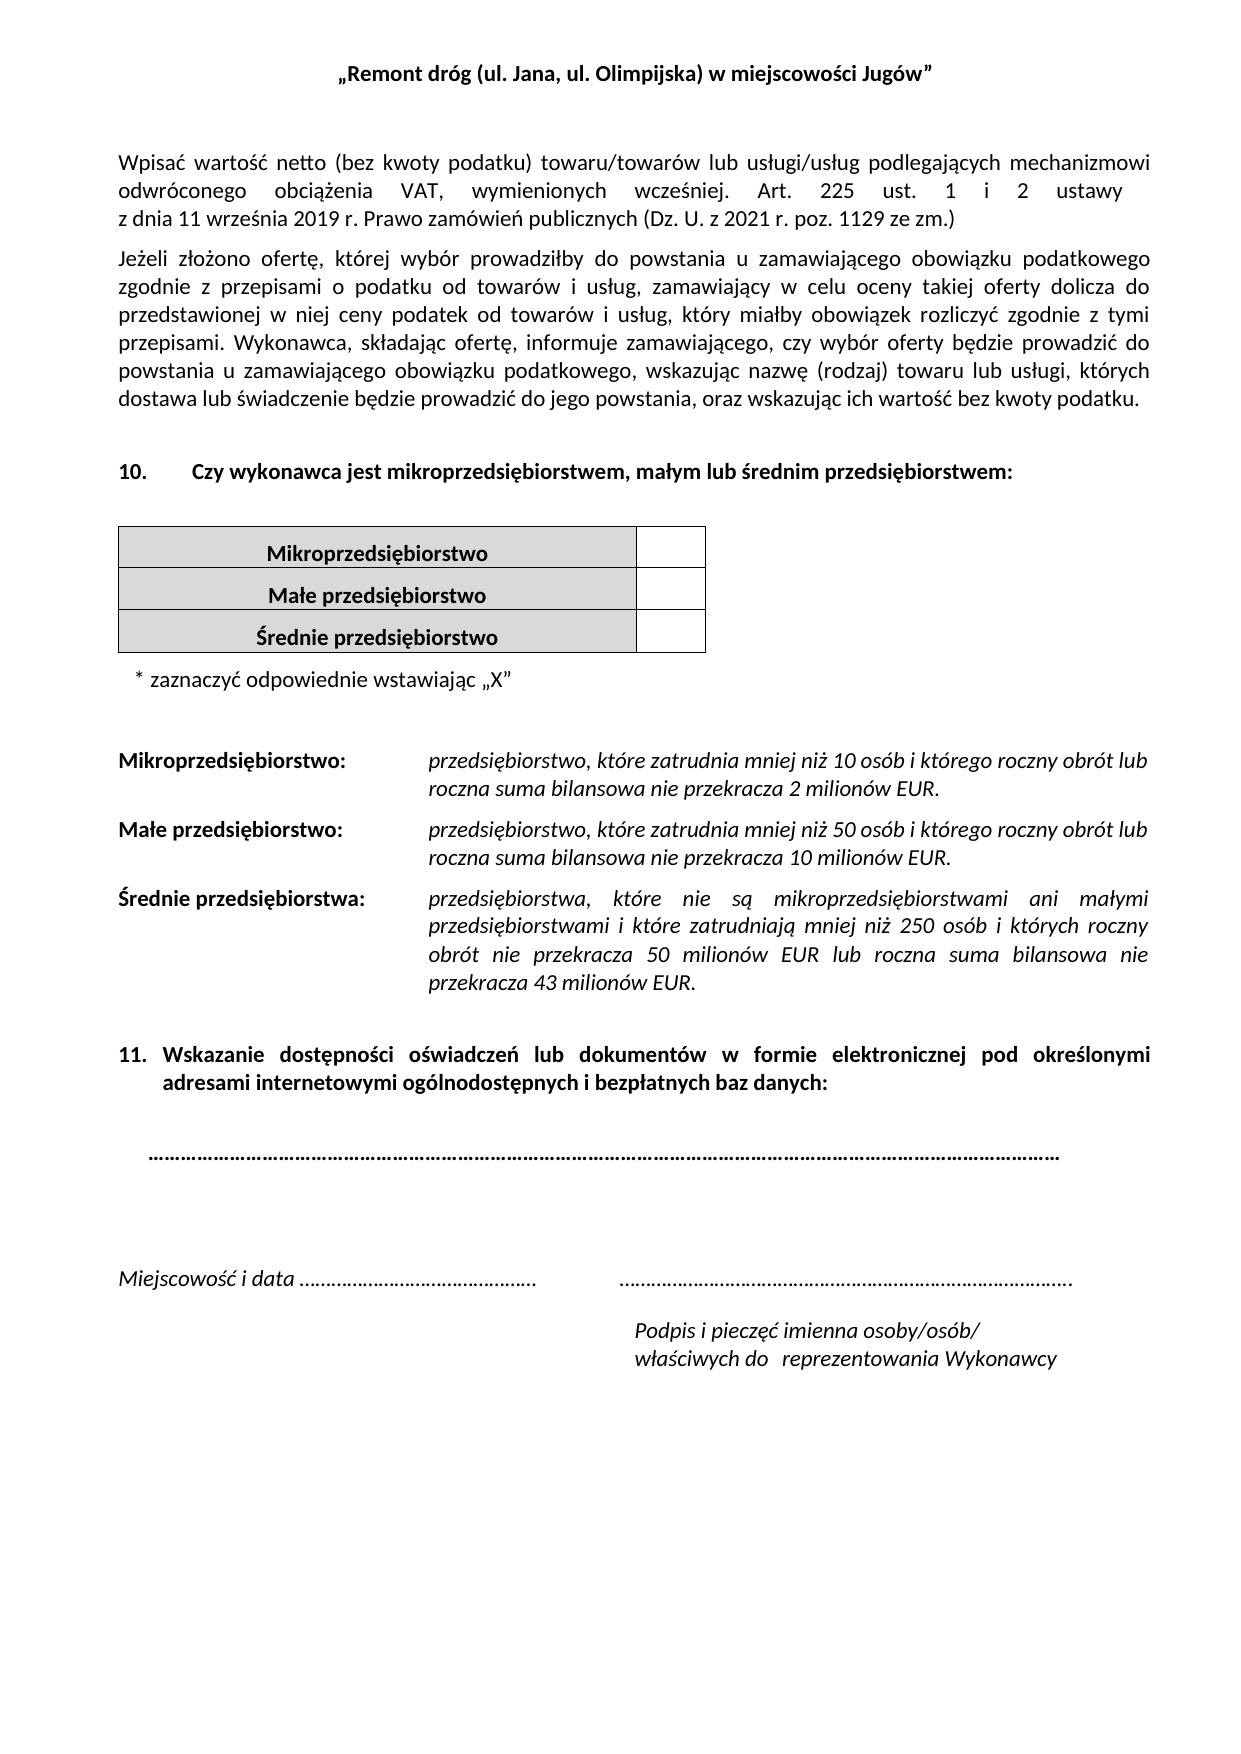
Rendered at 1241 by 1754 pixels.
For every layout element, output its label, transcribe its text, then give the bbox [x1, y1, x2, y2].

table_cell [637, 568, 705, 609]
text Jeżeli złożono ofertę, której wybór prowadziłby do powstania u zamawiającego obowiązku podatkowego zgodnie z przepisami o podatku od towarów i usług, zamawiający w celu oceny takiej oferty dolicza do przedstawionej w niej ceny podatek od towarów i usług, który miałby obowiązek rozliczyć zgodnie z tymi przepisami. Wykonawca, składając ofertę, informuje zamawiającego, czy wybór oferty będzie prowadzić do powstania u zamawiającego obowiązku podatkowego, wskazując nazwę (rodzaj) towaru lub usługi, których dostawa lub świadczenie będzie prowadzić do jego powstania, oraz wskazując ich wartość bez kwoty podatku. [118, 244, 1152, 412]
text Wpisać wartość netto (bez kwoty podatku) towaru/towarów lub usługi/usług podlegających mechanizmowi odwróconego obciążenia VAT, wymienionych wcześniej. Art. 225 ust. 1 i 2 ustawy z dnia 11 września 2019 r. Prawo zamówień publicznych (Dz. U. z 2021 r. poz. 1129 ze zm.) [118, 148, 1152, 232]
text Małe przedsiębiorstwo: przedsiębiorstwo, które zatrudnia mniej niż 50 osób i którego roczny obrót lub roczna suma bilansowa nie przekracza 10 milionów EUR. [118, 815, 1152, 871]
table_cell [637, 610, 705, 652]
text 11. Wskazanie dostępności oświadczeń lub dokumentów w formie elektronicznej pod określonymi adresami internetowymi ogólnodostępnych i bezpłatnych baz danych: [118, 1040, 1152, 1096]
text Podpis i pieczęć imienna osoby/osób/ [634, 1292, 1152, 1344]
text 10. Czy wykonawca jest mikroprzedsiębiorstwem, małym lub średnim przedsiębiorstwem: [118, 457, 1152, 485]
text Mikroprzedsiębiorstwo: przedsiębiorstwo, które zatrudnia mniej niż 10 osób i którego roczny obrót lub roczna suma bilansowa nie przekracza 2 milionów EUR. [118, 747, 1152, 803]
text właściwych do reprezentowania Wykonawcy [634, 1344, 1152, 1373]
text Miejscowość i data ……………………………………… ………………………………………………………………………….. [118, 1264, 1152, 1292]
text Średnie przedsiębiorstwa: przedsiębiorstwa, które nie są mikroprzedsiębiorstwami ani małymi przedsiębiorstwami i które zatrudniają mniej niż 250 osób i których roczny obrót nie przekracza 50 milionów EUR lub roczna suma bilansowa nie przekracza 43 milionów EUR. [118, 884, 1152, 996]
text …………………………………………………………………………………………………………………………………………………… [148, 1138, 1152, 1166]
table_cell Małe przedsiębiorstwo [119, 568, 636, 609]
table_header Mikroprzedsiębiorstwo [119, 527, 636, 567]
text * zaznaczyć odpowiednie wstawiając „X” [118, 666, 1152, 693]
table_cell Średnie przedsiębiorstwo [119, 610, 636, 652]
table_header [637, 527, 705, 567]
